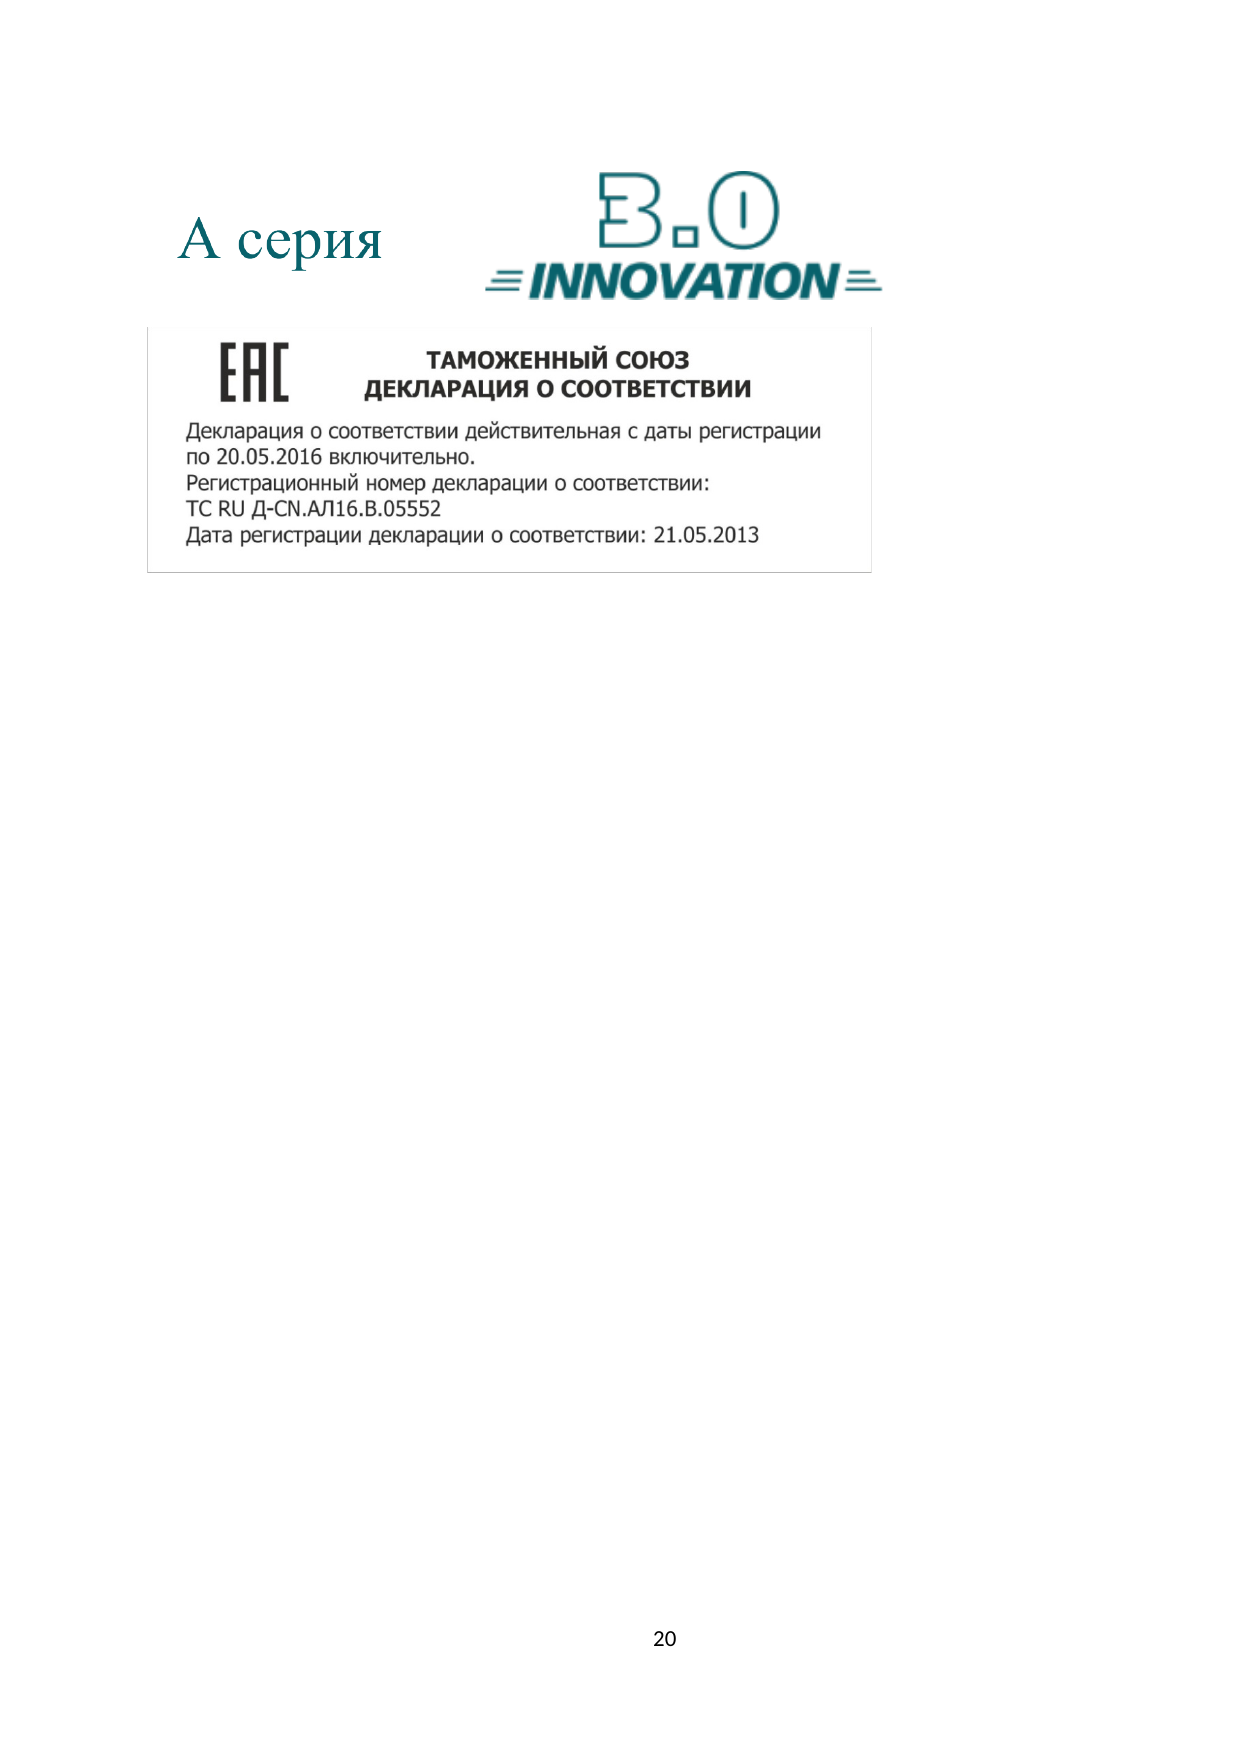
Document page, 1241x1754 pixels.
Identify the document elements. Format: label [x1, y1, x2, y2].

picture [484, 171, 883, 300]
picture [177, 217, 382, 271]
picture [147, 327, 872, 573]
